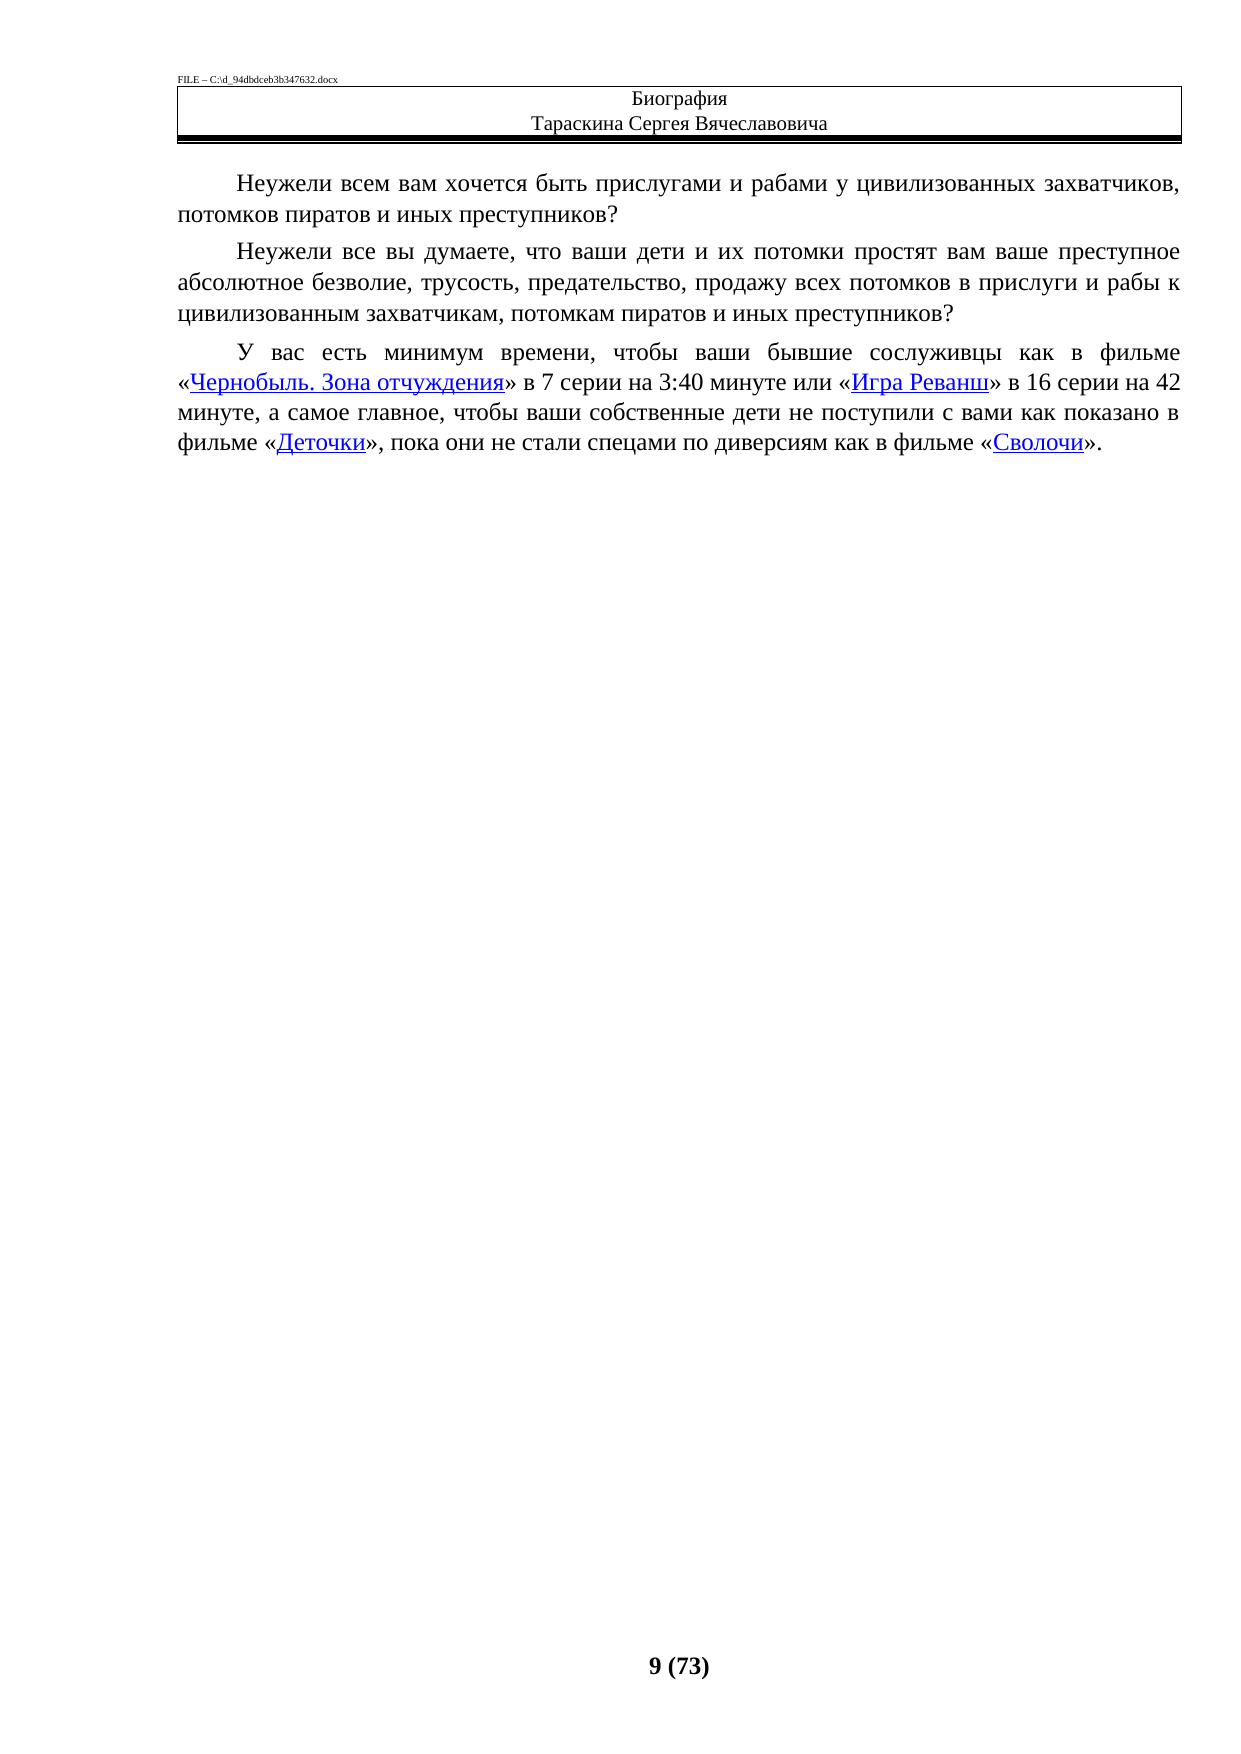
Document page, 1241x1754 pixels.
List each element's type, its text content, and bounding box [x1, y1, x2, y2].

text Неужели все вы думаете, что ваши дети и их потомки простят вам ваше преступное абсолютное безволие, трусость, предательство, продажу всех потомков в прислуги и рабы к цивилизованным захватчикам, потомкам пиратов и иных преступников? [177, 236, 1181, 327]
text Неужели всем вам хочется быть прислугами и рабами у цивилизованных захватчиков, потомков пиратов и иных преступников? [177, 168, 1181, 228]
subtitle У вас есть минимум времени, чтобы ваши бывшие сослуживцы как в фильме «Чернобыль. Зона отчуждения» в 7 серии на 3:40 минуте или «Игра Реванш» в 16 серии на 42 минуте, а самое главное, чтобы ваши собственные дети не поступили с вами как показано в фильме «Деточки», пока они не стали спецами по диверсиям как в фильме «Сволочи». [177, 336, 1181, 456]
